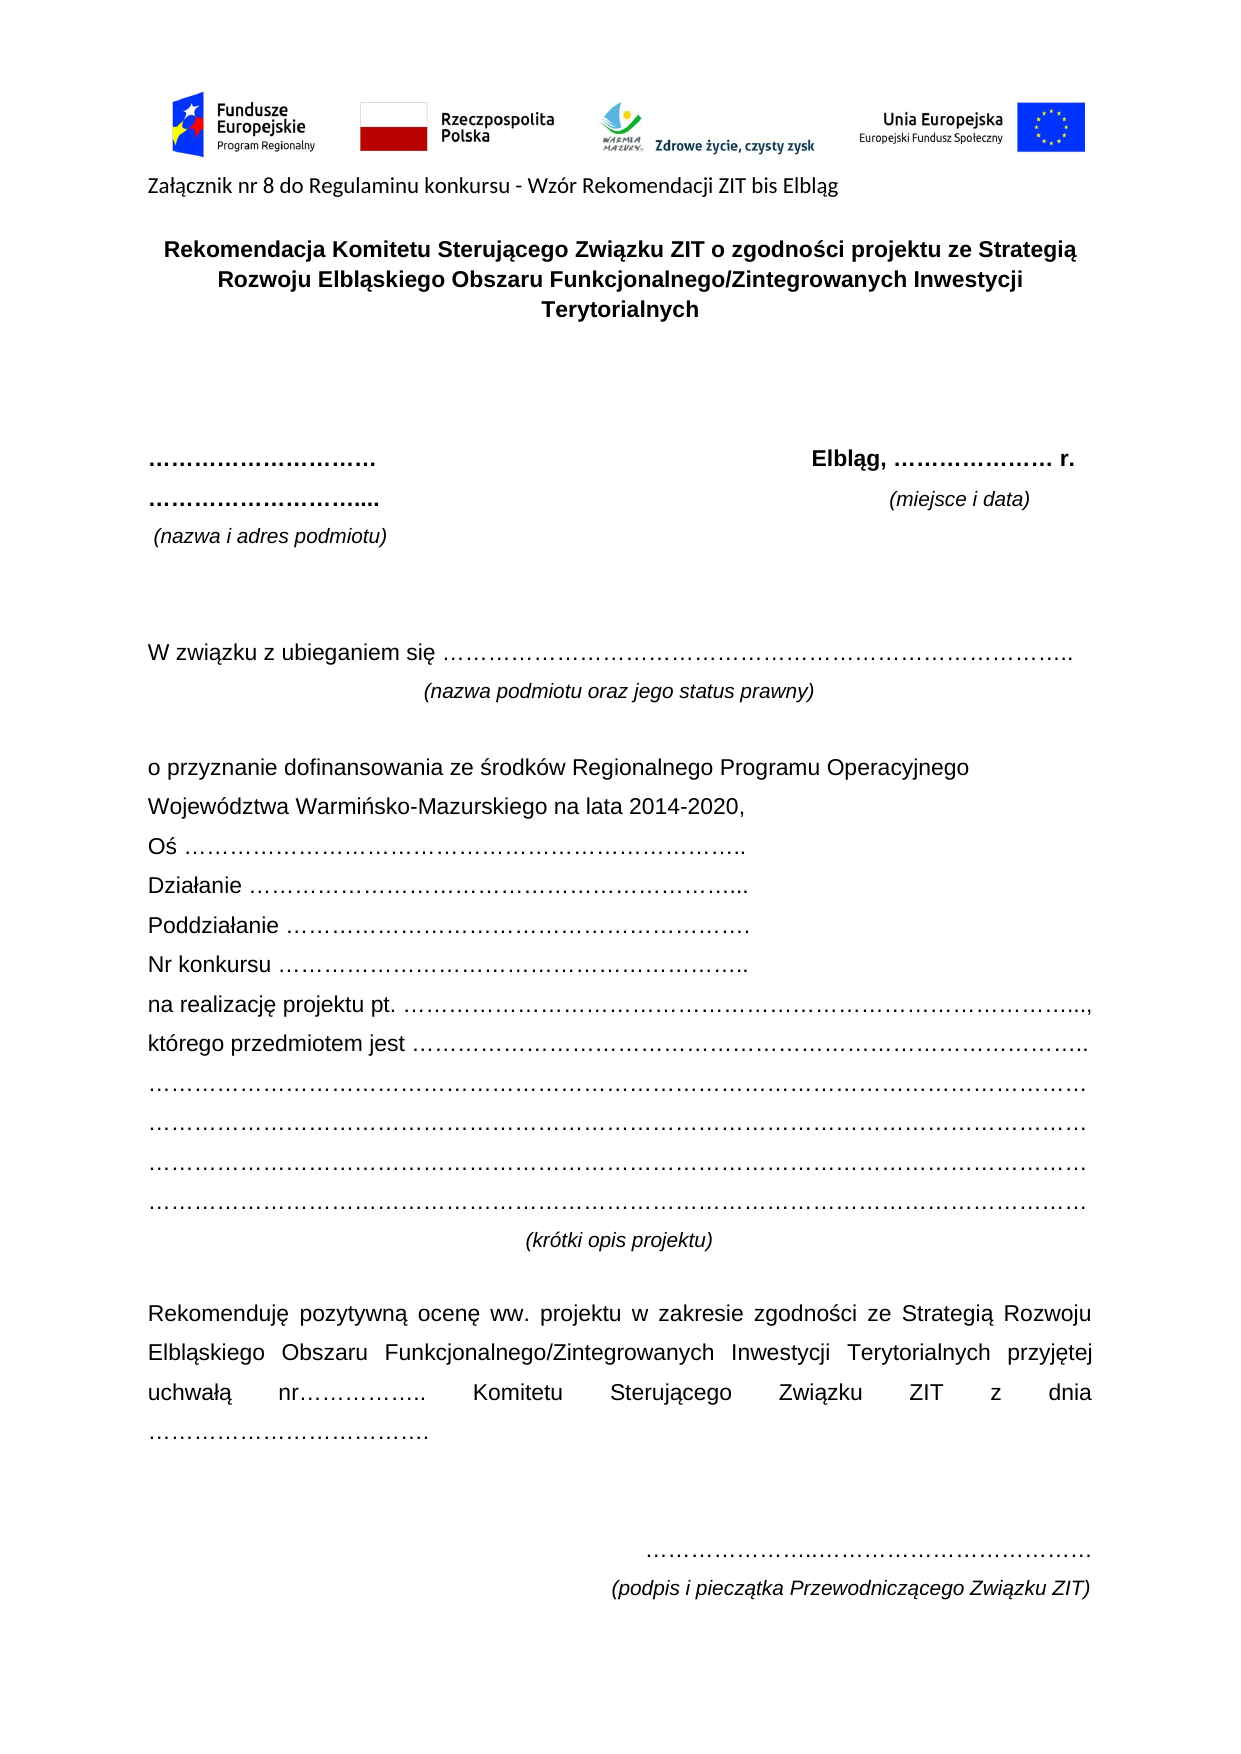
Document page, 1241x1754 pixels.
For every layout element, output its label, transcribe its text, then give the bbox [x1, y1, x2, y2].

text Działanie ………………………………………………………... [148, 872, 1093, 899]
text o przyznanie dofinansowania ze środków Regionalnego Programu Operacyjnego Województwa Warmińsko-Mazurskiego na lata 2014-2020, [148, 754, 1093, 820]
text Załącznik nr 8 do Regulaminu konkursu - Wzór Rekomendacji ZIT bis Elbląg [148, 172, 1093, 200]
text ………………………… Elbląg, ………………… r. [148, 445, 1093, 471]
text …………………..……………………………… [148, 1536, 1093, 1563]
text (krótki opis projektu) [148, 1228, 1093, 1252]
text ……………………….... (miejsce i data) [148, 484, 1093, 511]
text (nazwa i adres podmiotu) [148, 524, 1093, 548]
text (nazwa podmiotu oraz jego status prawny) [148, 678, 1093, 702]
text na realizację projektu pt. ……………………………………………………………………………..., [148, 991, 1093, 1017]
text Oś ……………………………………………………………….. [148, 833, 1093, 859]
text (podpis i pieczątka Przewodniczącego Związku ZIT) [148, 1576, 1093, 1600]
text Poddziałanie ……………………………………………………. [148, 912, 1093, 938]
picture [147, 73, 1107, 172]
text Rekomendacja Komitetu Sterującego Związku ZIT o zgodności projektu ze Strategią Rozwoju Elbląskiego Obszaru Funkcjonalnego/Zintegrowanych Inwestycji Terytorialnych [148, 236, 1093, 323]
text którego przedmiotem jest …………………………………………………………………………….. …………………………………………………………………………………………………………………………………………………………………………………………………………………………………………………………………………………………………………………………………………………………………………………………………………………………………………………… [148, 1030, 1093, 1214]
text Nr konkursu …………………………………………………….. [148, 951, 1093, 978]
text Rekomenduję pozytywną ocenę ww. projektu w zakresie zgodności ze Strategią Rozwoju Elbląskiego Obszaru Funkcjonalnego/Zintegrowanych Inwestycji Terytorialnych przyjętej uchwałą nr…………….. Komitetu Sterującego Związku ZIT z dnia ………………………………. [148, 1299, 1093, 1444]
text W związku z ubieganiem się ……………………………………………………………………….. [148, 639, 1093, 665]
